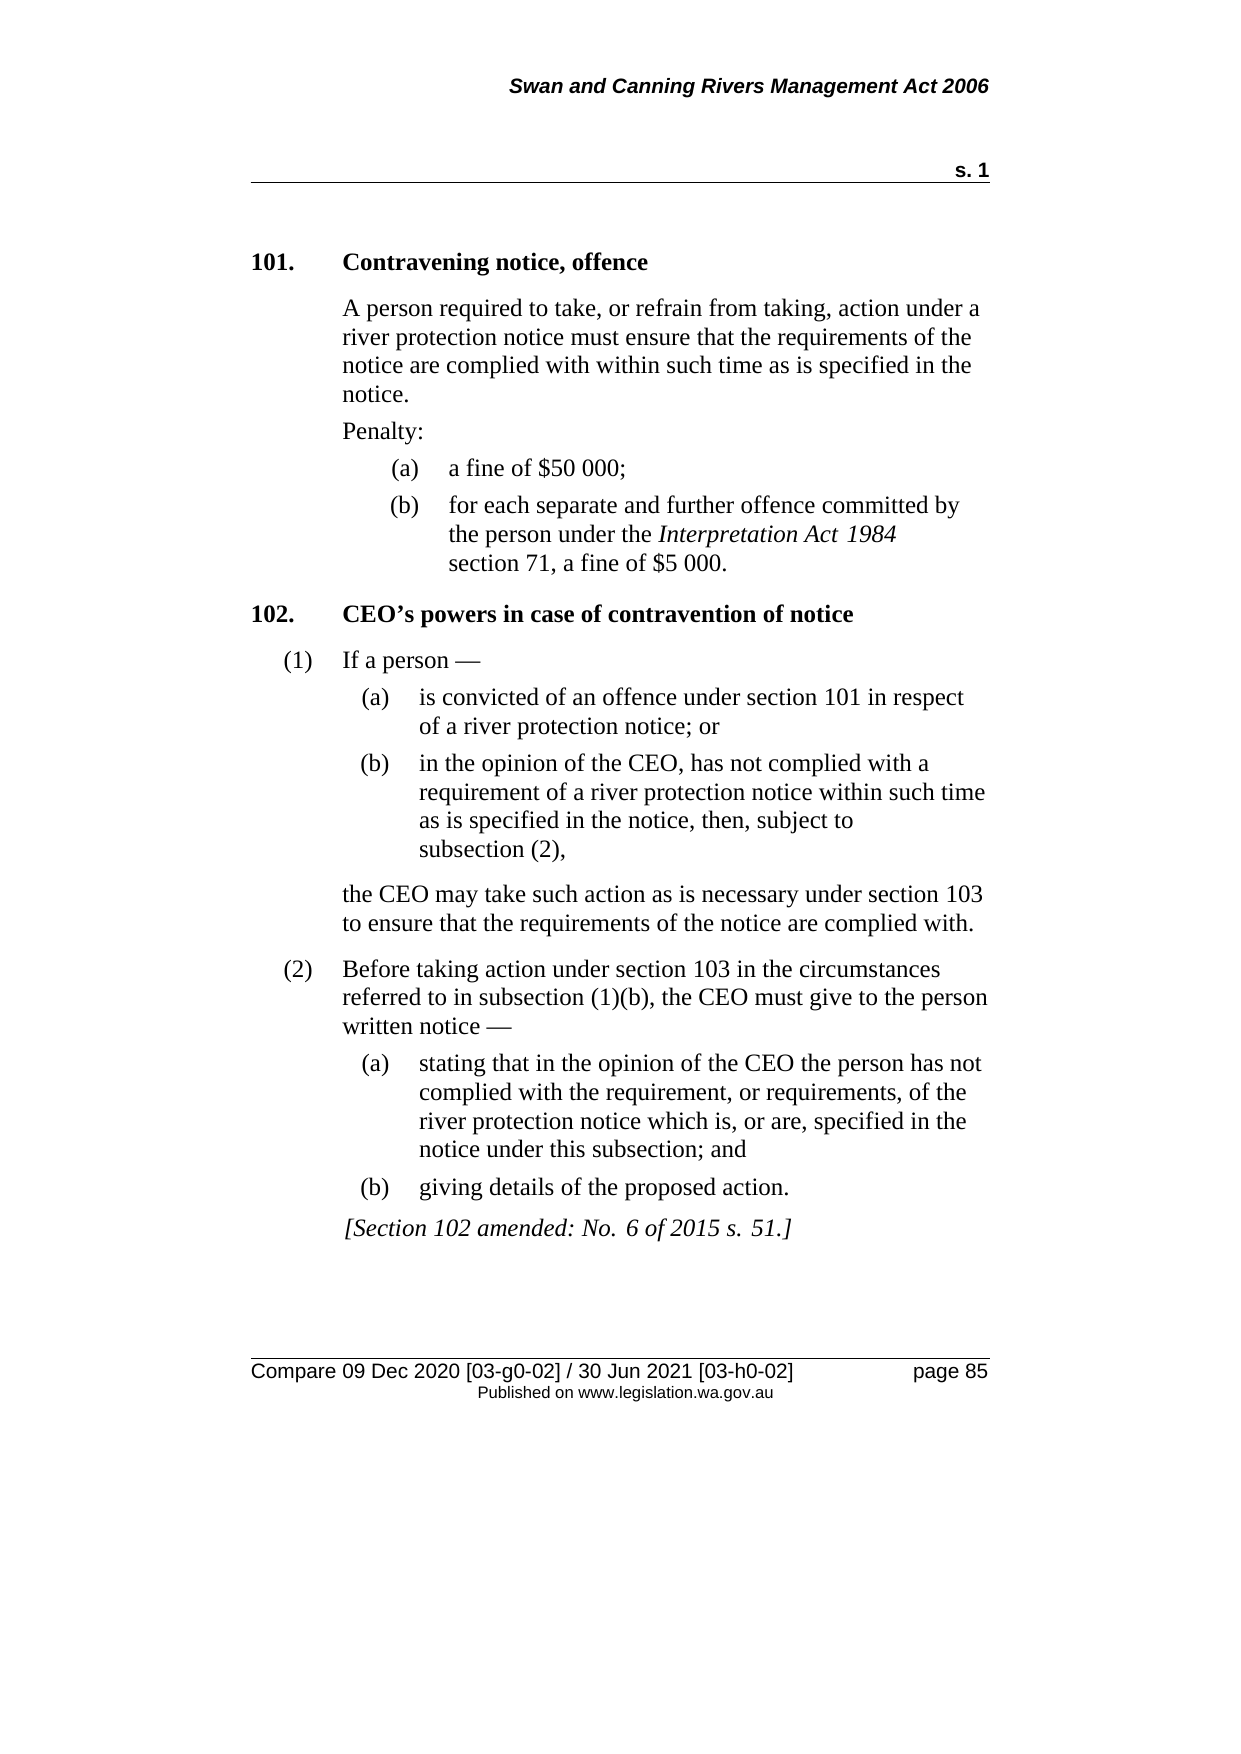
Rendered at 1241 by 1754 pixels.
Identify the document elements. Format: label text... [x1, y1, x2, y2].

text the CEO may take such action as is necessary under section 103 to ensure that the requirements of the notice are complied with. [251, 879, 990, 937]
subtitle 101. Contravening notice, offence [251, 247, 990, 276]
text (b) for each separate and further offence committed by the person under the Interpretation Act 1984 section 71, a fine of $5 000. [251, 490, 990, 577]
text (a) is convicted of an offence under section 101 in respect of a river protection notice; or [251, 682, 990, 739]
text (2) Before taking action under section 103 in the circumstances referred to in subsection (1)(b), the CEO must give to the person written notice — [251, 954, 990, 1040]
text (1) If a person — [251, 645, 990, 674]
text (b) giving details of the proposed action. [251, 1172, 990, 1200]
text [Section 102 amended: No. 6 of 2015 s. 51.] [251, 1213, 990, 1242]
text A person required to take, or refrain from taking, action under a river protection notice must ensure that the requirements of the notice are complied with within such time as is specified in the notice. [251, 293, 990, 408]
text (b) in the opinion of the CEO, has not complied with a requirement of a river protection notice within such time as is specified in the notice, then, subject to subsection (2), [251, 748, 990, 863]
subtitle 102. CEO’s powers in case of contravention of notice [251, 599, 990, 628]
text (a) stating that in the opinion of the CEO the person has not complied with the requirement, or requirements, of the river protection notice which is, or are, specified in the notice under this subsection; and [251, 1048, 990, 1163]
text Penalty: [251, 416, 990, 445]
text (a) a fine of $50 000; [251, 453, 990, 482]
